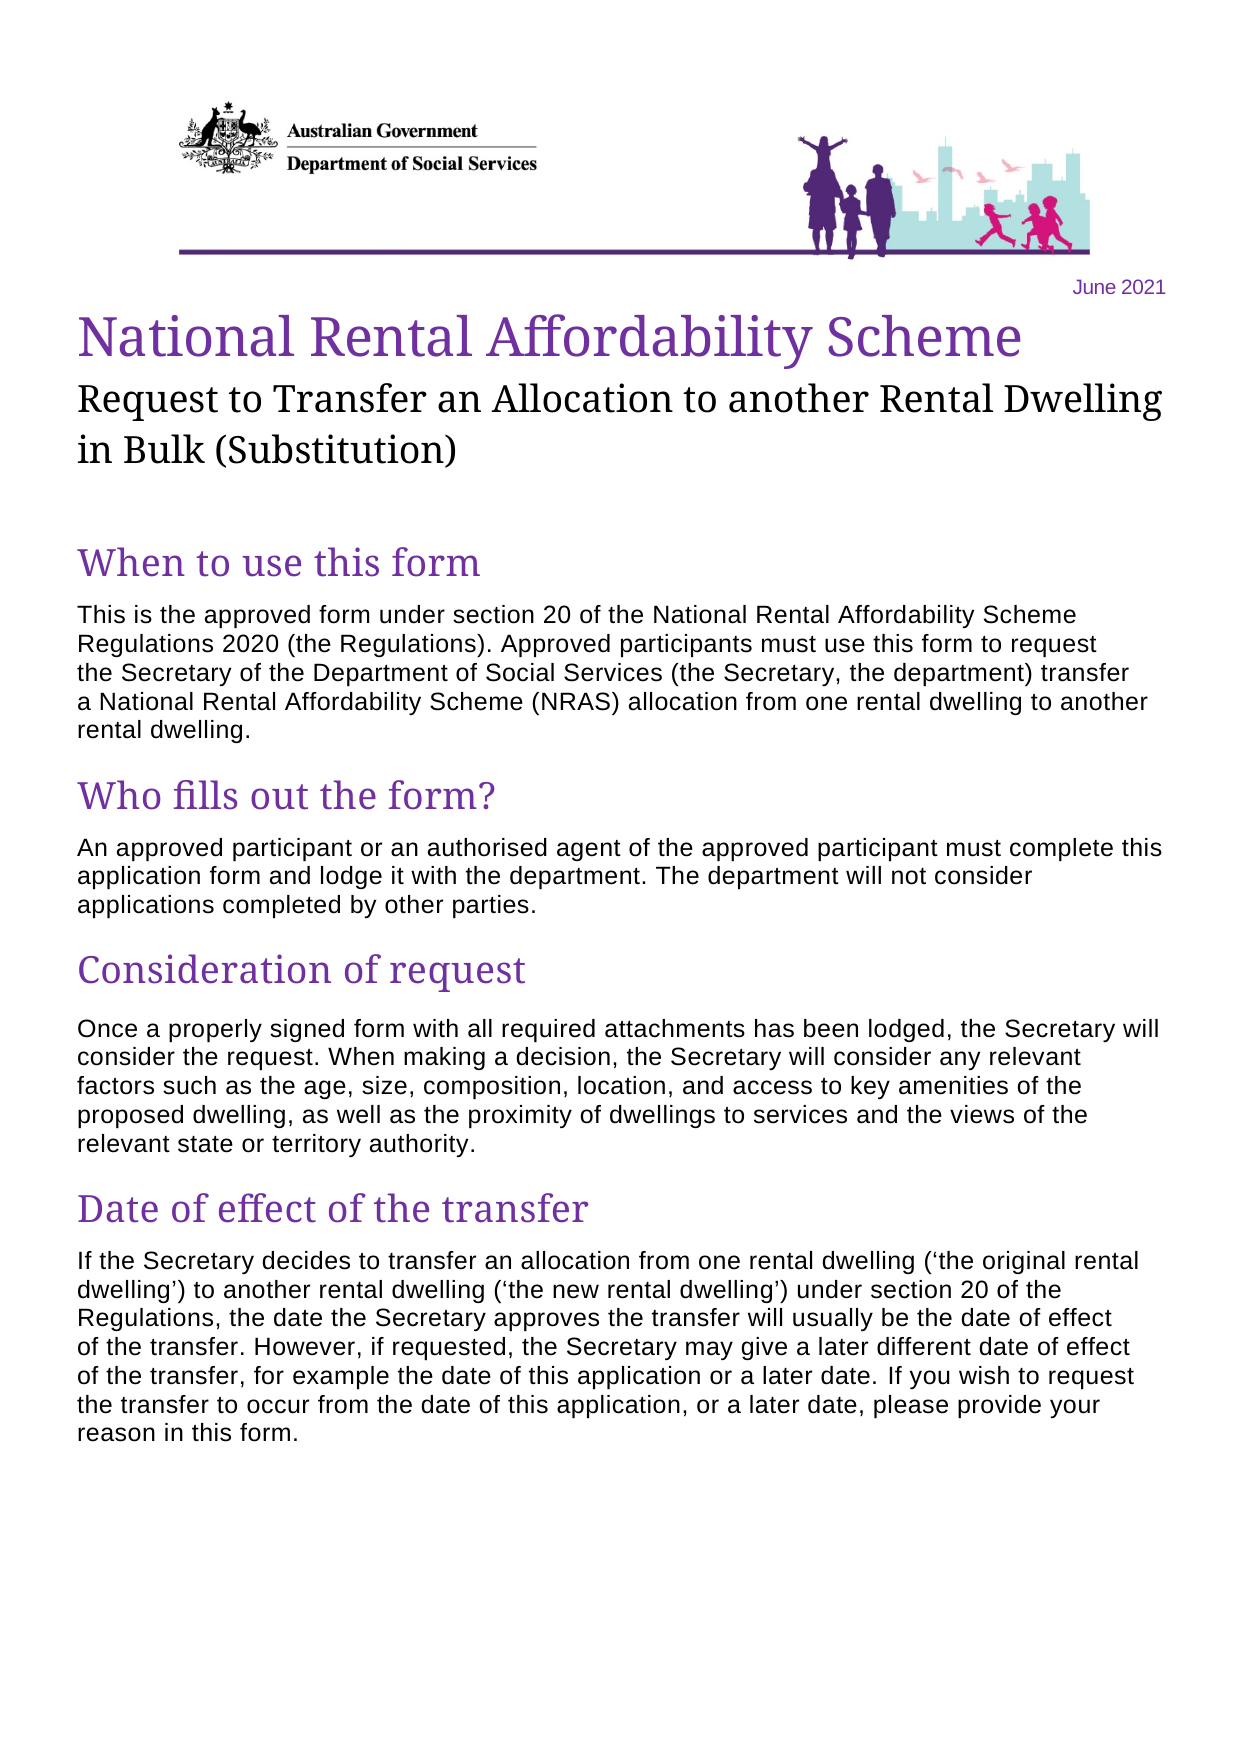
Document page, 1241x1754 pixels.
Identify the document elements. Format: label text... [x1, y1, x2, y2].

text National Rental Affordability Scheme [77, 298, 1167, 372]
text Request to Transfer an Allocation to another Rental Dwelling in Bulk (Substitution) [77, 372, 1167, 474]
text An approved participant or an authorised agent of the approved participant must complete this application form and lodge it with the department. The department will not consider applications completed by other parties. [77, 833, 1167, 919]
text This is the approved form under section 20 of the National Rental Affordability Scheme Regulations 2020 (the Regulations). Approved participants must use this form to request the Secretary of the Department of Social Services (the Secretary, the department) transfer a National Rental Affordability Scheme (NRAS) allocation from one rental dwelling to another rental dwelling. [77, 600, 1167, 744]
text June 2021 [77, 273, 1167, 298]
subtitle When to use this form [77, 537, 1167, 588]
subtitle Date of effect of the transfer [77, 1182, 1167, 1233]
subtitle Consideration of request [77, 944, 1167, 995]
text If the Secretary decides to transfer an allocation from one rental dwelling (‘the original rental dwelling’) to another rental dwelling (‘the new rental dwelling’) under section 20 of the Regulations, the date the Secretary approves the transfer will usually be the date of effect of the transfer. However, if requested, the Secretary may give a later different date of effect of the transfer, for example the date of this application or a later date. If you wish to request the transfer to occur from the date of this application, or a later date, please provide your reason in this form. [77, 1246, 1167, 1447]
picture [105, 76, 1139, 274]
text Once a properly signed form with all required attachments has been lodged, the Secretary will consider the request. When making a decision, the Secretary will consider any relevant factors such as the age, size, composition, location, and access to key amenities of the proposed dwelling, as well as the proximity of dwellings to services and the views of the relevant state or territory authority. [77, 1014, 1167, 1157]
subtitle Who fills out the form? [77, 769, 1167, 820]
